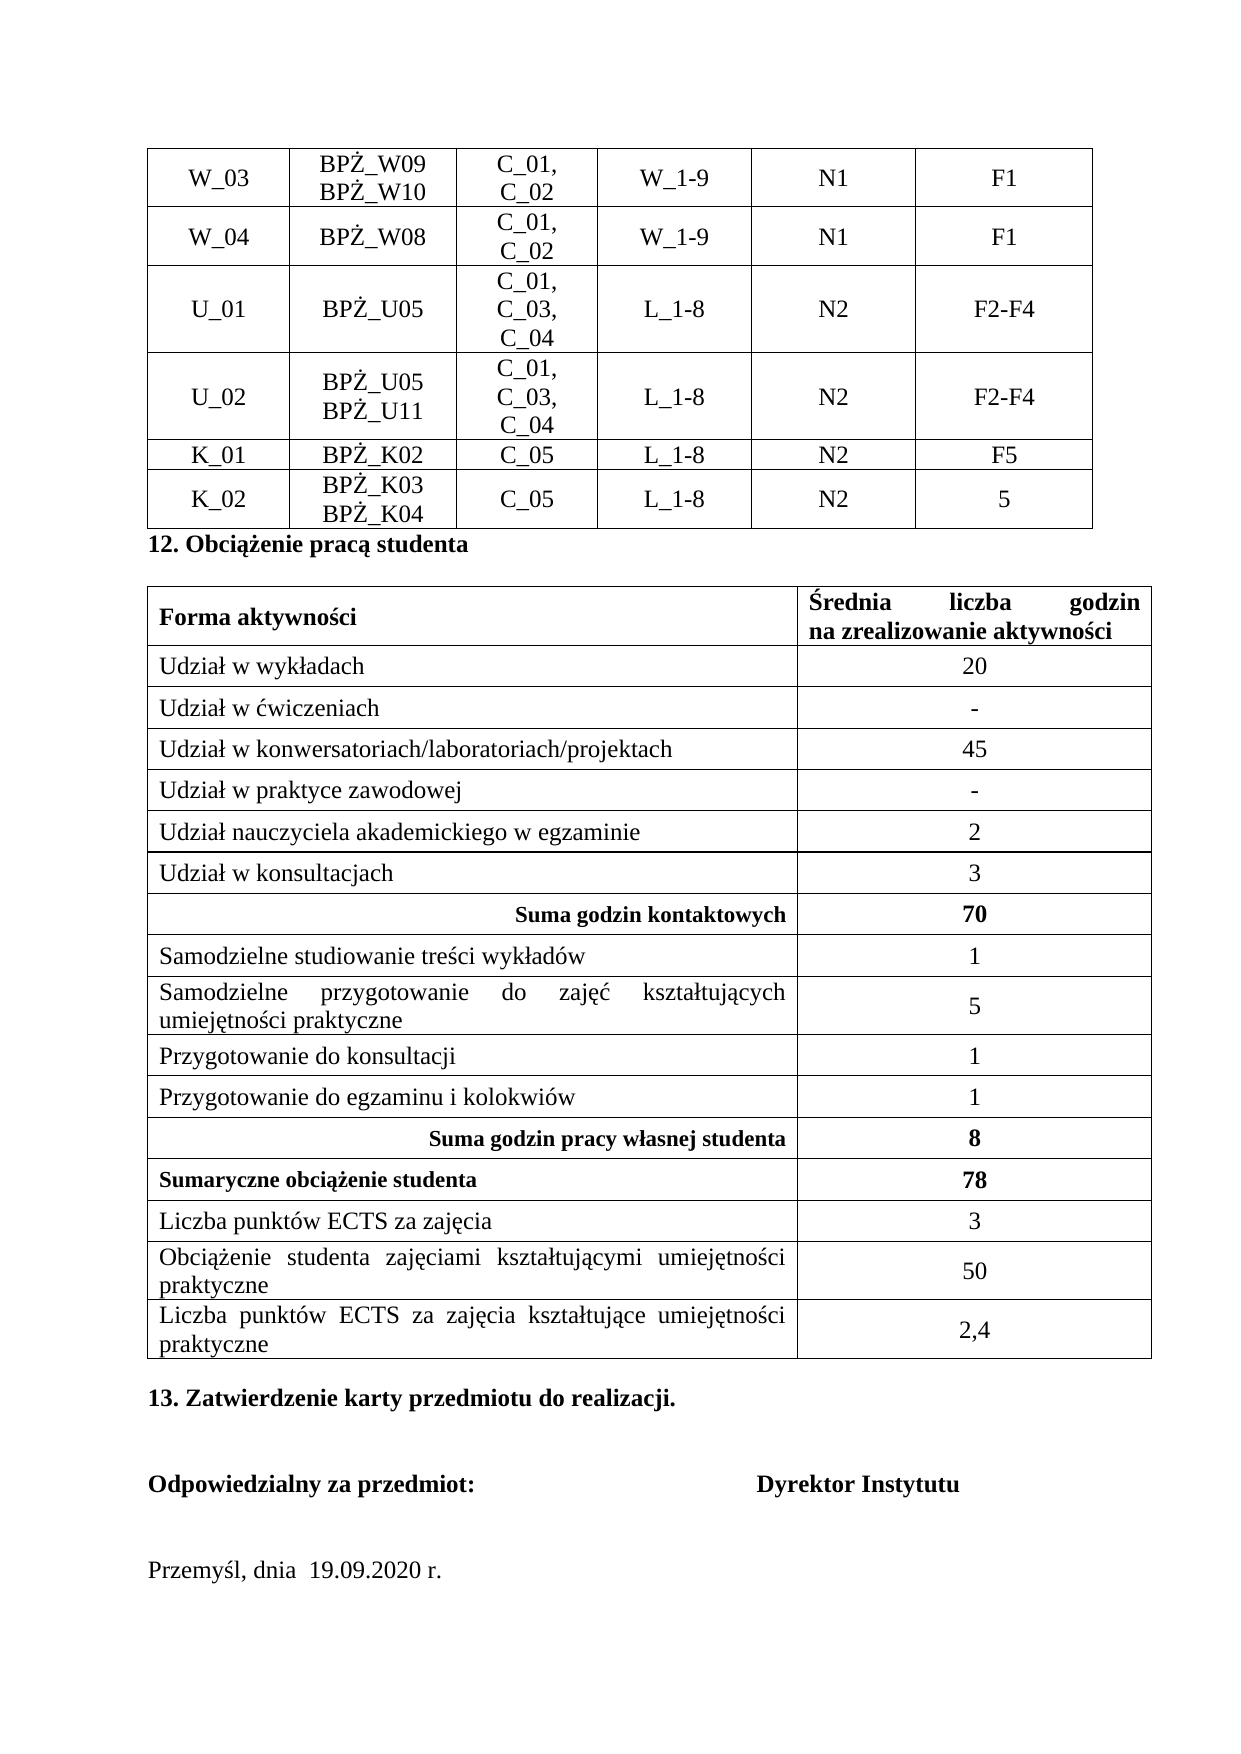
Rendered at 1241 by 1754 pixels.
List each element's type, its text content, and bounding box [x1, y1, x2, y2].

table_cell Udział w wykładach [148, 646, 797, 686]
table_cell Suma godzin pracy własnej studenta [148, 1118, 797, 1158]
table_cell Udział nauczyciela akademickiego w egzaminie [148, 811, 797, 851]
table_cell Liczba punktów ECTS za zajęcia [148, 1201, 797, 1241]
text 12. Obciążenie pracą studenta [148, 529, 1093, 557]
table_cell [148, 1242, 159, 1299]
table_cell 2 [798, 811, 1151, 851]
table_cell U_01 [148, 266, 289, 352]
table_cell F2-F4 [916, 353, 1092, 439]
table_cell C_05 [457, 440, 597, 469]
table_cell F5 [916, 440, 1092, 469]
table_cell C_05 [457, 470, 597, 528]
table_cell L_1-8 [598, 266, 751, 352]
table_cell W_04 [148, 207, 289, 265]
table_cell F1 [916, 149, 1092, 206]
table_cell L_1-8 [598, 470, 751, 528]
table_cell 3 [798, 1201, 1151, 1241]
table_cell N1 [752, 207, 915, 265]
table_cell W_1-9 [598, 149, 751, 206]
table_cell Udział w praktyce zawodowej [148, 770, 797, 810]
table_cell 50 [798, 1242, 1151, 1299]
table_cell N2 [752, 353, 915, 439]
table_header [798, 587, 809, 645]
table_cell U_02 [148, 353, 289, 439]
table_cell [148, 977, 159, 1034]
table_cell BPŻ_U05 BPŻ_U11 [290, 353, 456, 439]
table_cell K_01 [148, 440, 289, 469]
table_cell BPŻ_U05 [290, 266, 456, 352]
table_cell C_01, C_03, C_04 [457, 353, 597, 439]
table_cell Udział w konwersatoriach/laboratoriach/projektach [148, 729, 797, 769]
text 13. Zatwierdzenie karty przedmiotu do realizacji. [148, 1383, 1093, 1412]
text Przemyśl, dnia 19.09.2020 r. [148, 1555, 1093, 1584]
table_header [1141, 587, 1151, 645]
table_cell Samodzielne studiowanie treści wykładów [148, 935, 797, 976]
table_cell - [798, 687, 1151, 727]
table_cell L_1-8 [598, 353, 751, 439]
table_cell K_02 [148, 470, 289, 528]
table_cell Przygotowanie do egzaminu i kolokwiów [148, 1076, 797, 1117]
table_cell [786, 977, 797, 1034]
table_cell 2,4 [798, 1300, 1151, 1358]
table_cell F1 [916, 207, 1092, 265]
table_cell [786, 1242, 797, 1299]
table_cell C_01, C_03, C_04 [457, 266, 597, 352]
table_cell W_03 [148, 149, 289, 206]
table_cell 1 [798, 935, 1151, 976]
table_cell N2 [752, 470, 915, 528]
table_cell 1 [798, 1076, 1151, 1117]
table_cell BPŻ_K03 BPŻ_K04 [290, 470, 456, 528]
table_cell L_1-8 [598, 440, 751, 469]
table_cell F2-F4 [916, 266, 1092, 352]
table_cell C_01, C_02 [457, 149, 597, 206]
table_cell Udział w ćwiczeniach [148, 687, 797, 727]
table_cell 20 [798, 646, 1151, 686]
table_cell BPŻ_W08 [290, 207, 456, 265]
table_cell 3 [798, 853, 1151, 893]
table_cell 5 [916, 470, 1092, 528]
table_cell 5 [798, 977, 1151, 1034]
table_cell Sumaryczne obciążenie studenta [148, 1159, 797, 1199]
table_cell Udział w konsultacjach [148, 853, 797, 893]
table_cell 8 [798, 1118, 1151, 1158]
table_cell 78 [798, 1159, 1151, 1199]
table_cell BPŻ_W09 BPŻ_W10 [290, 149, 456, 206]
table_cell BPŻ_K02 [290, 440, 456, 469]
text Odpowiedzialny za przedmiot: Dyrektor Instytutu [148, 1469, 1093, 1498]
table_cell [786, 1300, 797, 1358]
table_header Forma aktywności [148, 587, 797, 645]
table_cell 70 [798, 894, 1151, 934]
table_cell - [798, 770, 1151, 810]
table_cell Przygotowanie do konsultacji [148, 1035, 797, 1075]
table_cell 1 [798, 1035, 1151, 1075]
table_cell N2 [752, 440, 915, 469]
table_cell C_01, C_02 [457, 207, 597, 265]
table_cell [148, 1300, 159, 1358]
table_cell N2 [752, 266, 915, 352]
table_cell N1 [752, 149, 915, 206]
table_cell 45 [798, 729, 1151, 769]
table_cell W_1-9 [598, 207, 751, 265]
table_cell Suma godzin kontaktowych [148, 894, 797, 934]
